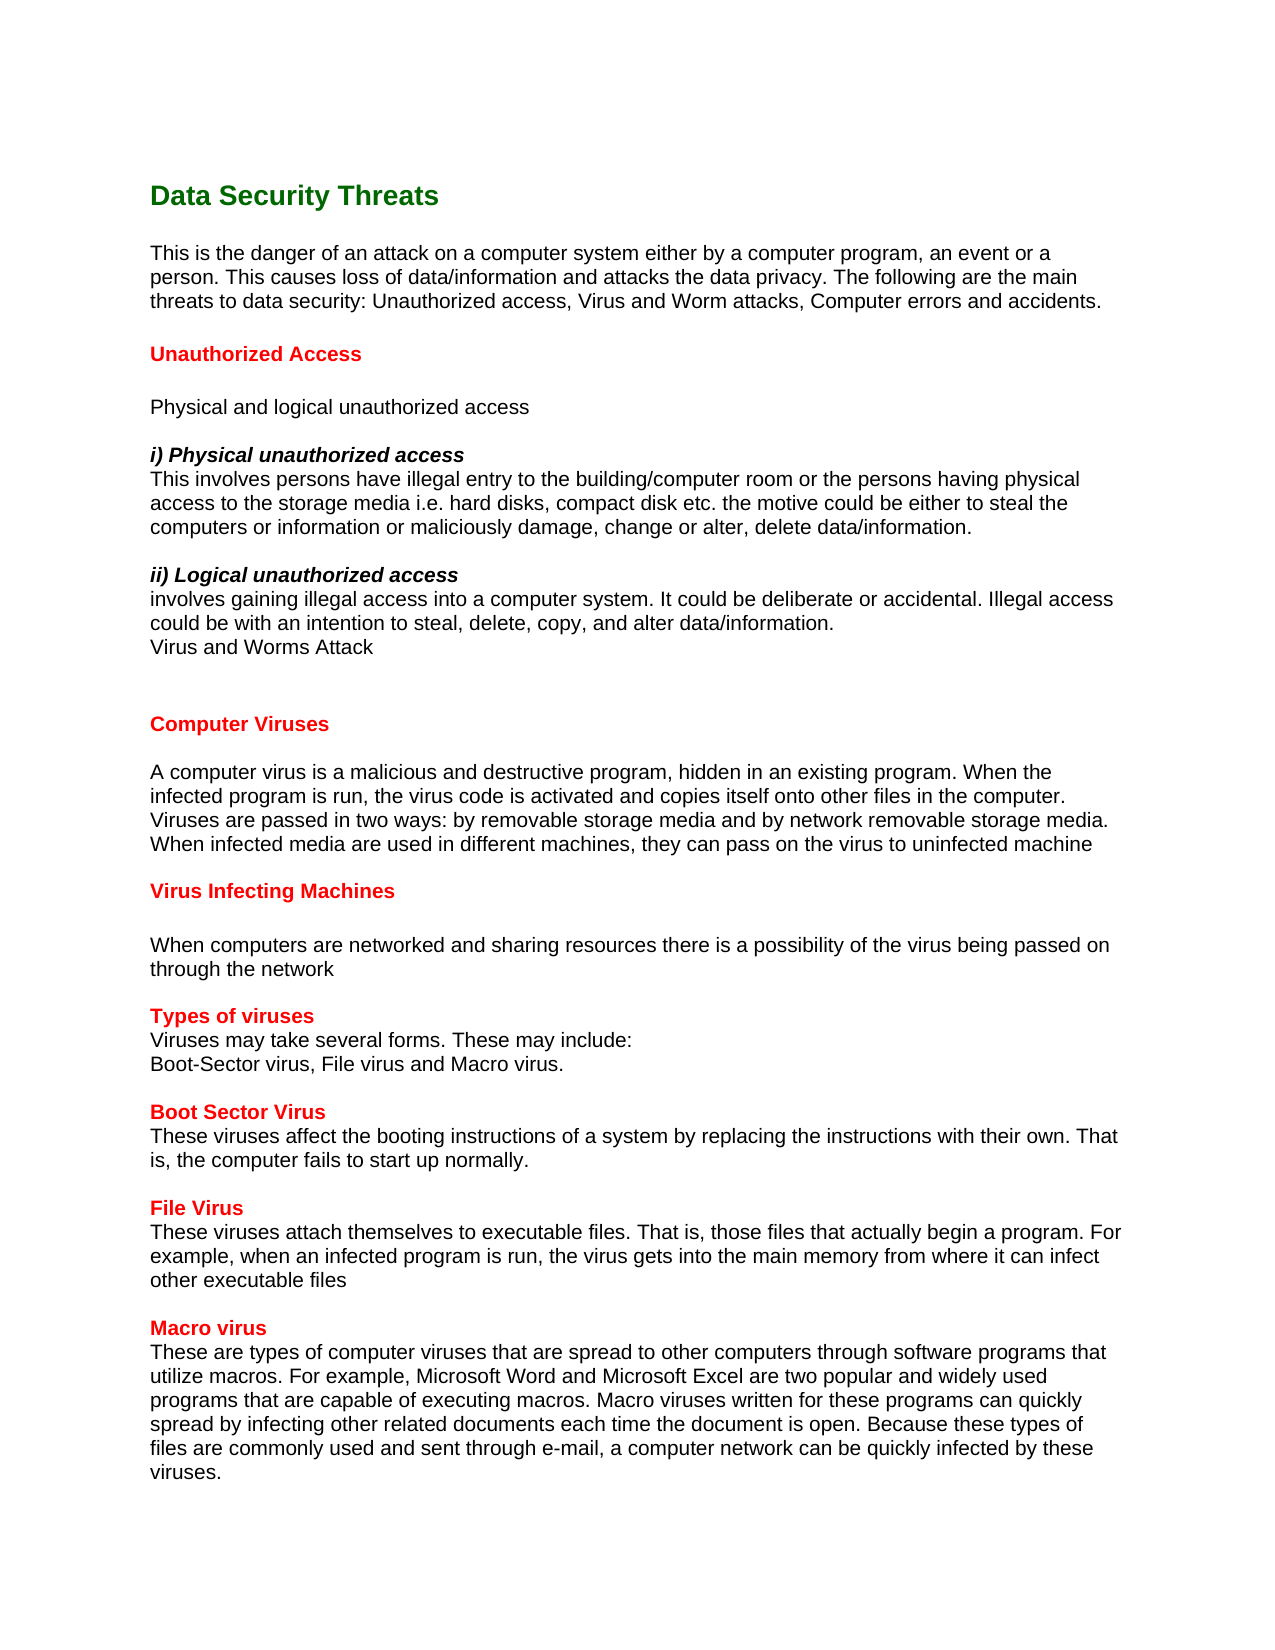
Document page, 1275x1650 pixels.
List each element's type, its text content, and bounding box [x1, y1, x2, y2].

text Computer Viruses A computer virus is a malicious and destructive program, hidden in an existing program. When the infected program is run, the virus code is activated and copies itself onto other files in the computer. Viruses are passed in two ways: by removable storage media and by network removable storage media. When infected media are used in different machines, they can pass on the virus to uninfected machine Virus Infecting Machines [150, 712, 1125, 903]
text Unauthorized Access [150, 342, 1125, 366]
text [150, 932, 1125, 1483]
text Physical and logical unauthorized access i) Physical unauthorized access This involves persons have illegal entry to the building/computer room or the persons having physical access to the storage media i.e. hard disks, compact disk etc. the motive could be either to steal the computers or information or maliciously damage, change or alter, delete data/information. ii) Logical unauthorized access involves gaining illegal access into a computer system. It could be deliberate or accidental. Illegal access could be with an intention to steal, delete, copy, and alter data/information. Virus and Worms Attack [150, 395, 1125, 682]
text Data Security Threats [150, 179, 1125, 212]
text This is the danger of an attack on a computer system either by a computer program, an event or a person. This causes loss of data/information and attacks the data privacy. The following are the main threats to data security: Unauthorized access, Virus and Worm attacks, Computer errors and accidents. [150, 241, 1125, 313]
